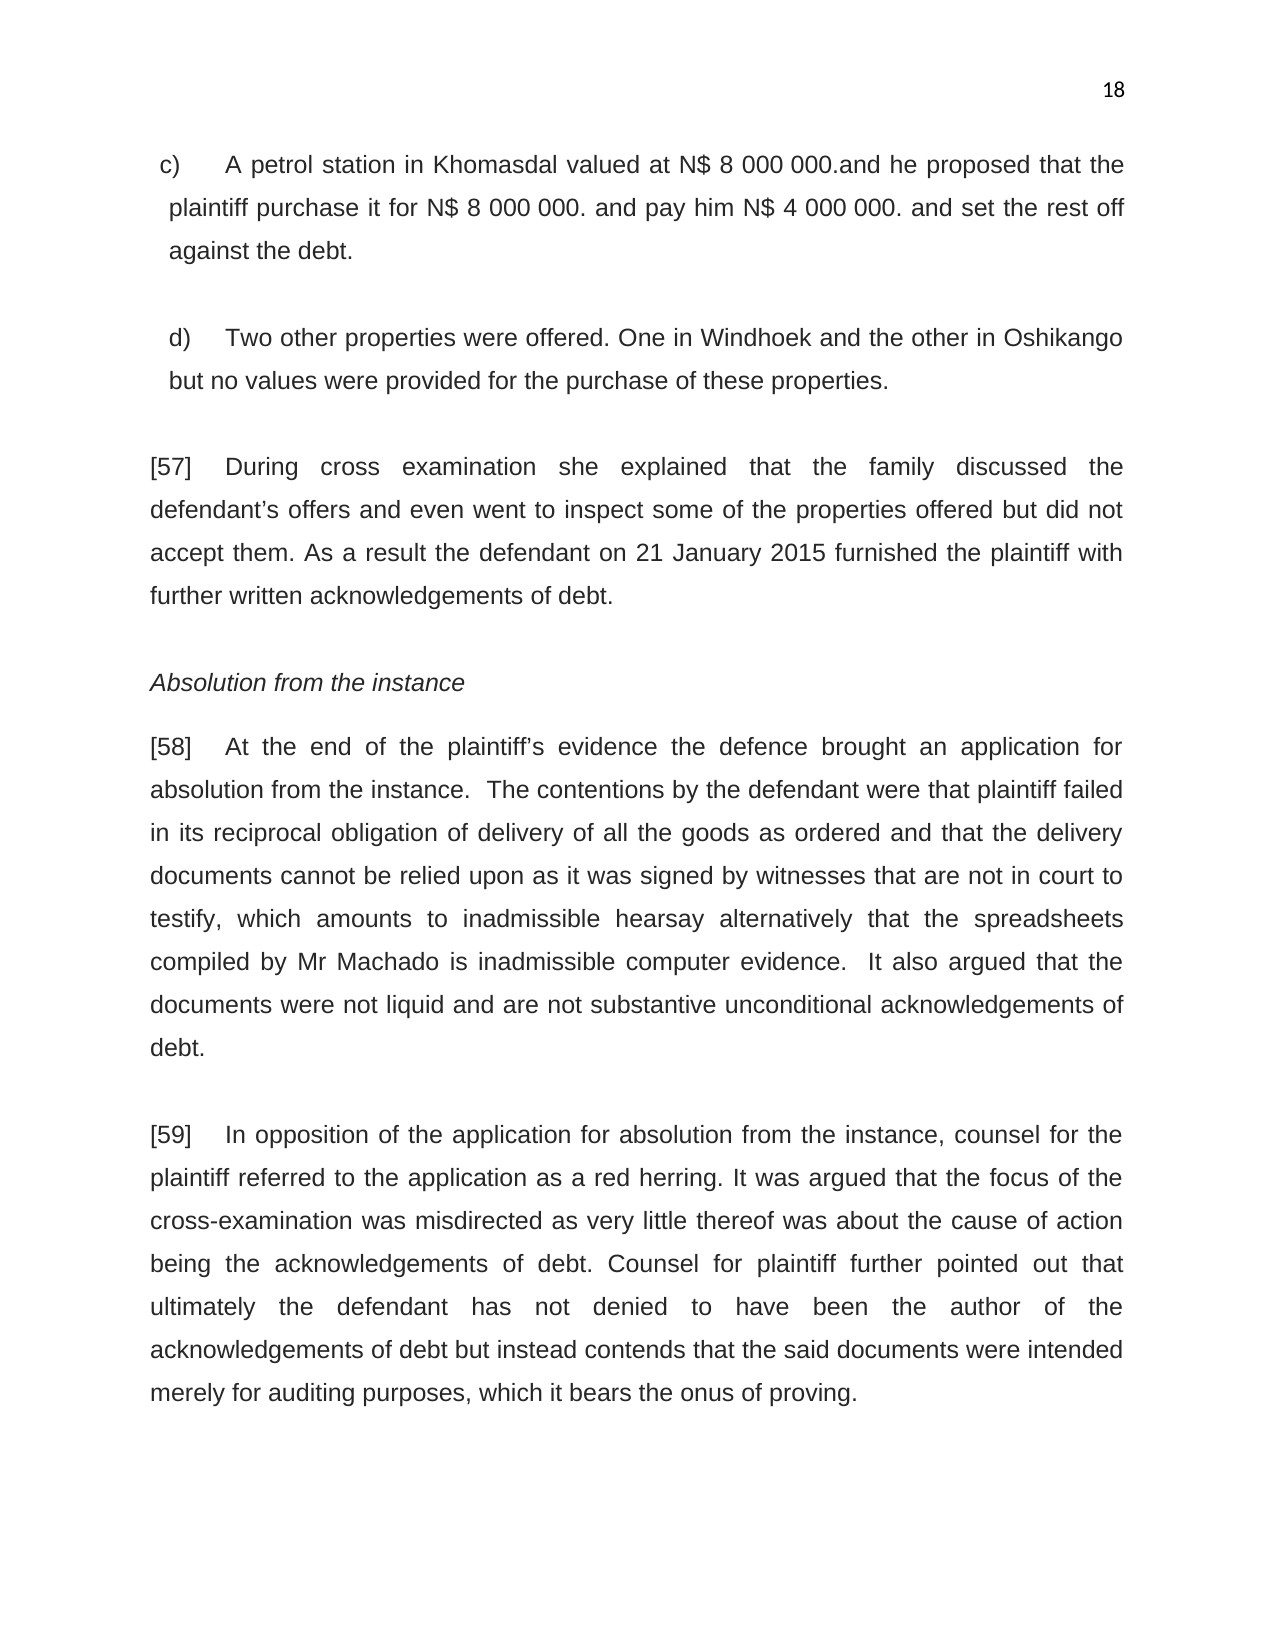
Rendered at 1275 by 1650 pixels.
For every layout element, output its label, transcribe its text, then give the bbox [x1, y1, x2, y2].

text Absolution from the instance [150, 667, 1125, 696]
list Two other properties were offered. One in Windhoek and the other in Oshikango but no values were provided for the purchase of these properties. [169, 322, 1125, 394]
text [57] During cross examination she explained that the family discussed the defendant’s offers and even went to inspect some of the properties offered but did not accept them. As a result the defendant on 21 January 2015 furnished the plaintiff with further written acknowledgements of debt. [150, 452, 1125, 610]
text [58] At the end of the plaintiff’s evidence the defence brought an application for absolution from the instance. The contentions by the defendant were that plaintiff failed in its reciprocal obligation of delivery of all the goods as ordered and that the delivery documents cannot be relied upon as it was signed by witnesses that are not in court to testify, which amounts to inadmissible hearsay alternatively that the spreadsheets compiled by Mr Machado is inadmissible computer evidence. It also argued that the documents were not liquid and are not substantive unconditional acknowledgements of debt. [150, 731, 1125, 1062]
list A petrol station in Khomasdal valued at N$ 8 000 000.and he proposed that the plaintiff purchase it for N$ 8 000 000. and pay him N$ 4 000 000. and set the rest off against the debt. [159, 150, 1125, 265]
text [59] In opposition of the application for absolution from the instance, counsel for the plaintiff referred to the application as a red herring. It was argued that the focus of the cross-examination was misdirected as very little thereof was about the cause of action being the acknowledgements of debt. Counsel for plaintiff further pointed out that ultimately the defendant has not denied to have been the author of the acknowledgements of debt but instead contends that the said documents were intended merely for auditing purposes, which it bears the onus of proving. [150, 1119, 1125, 1407]
